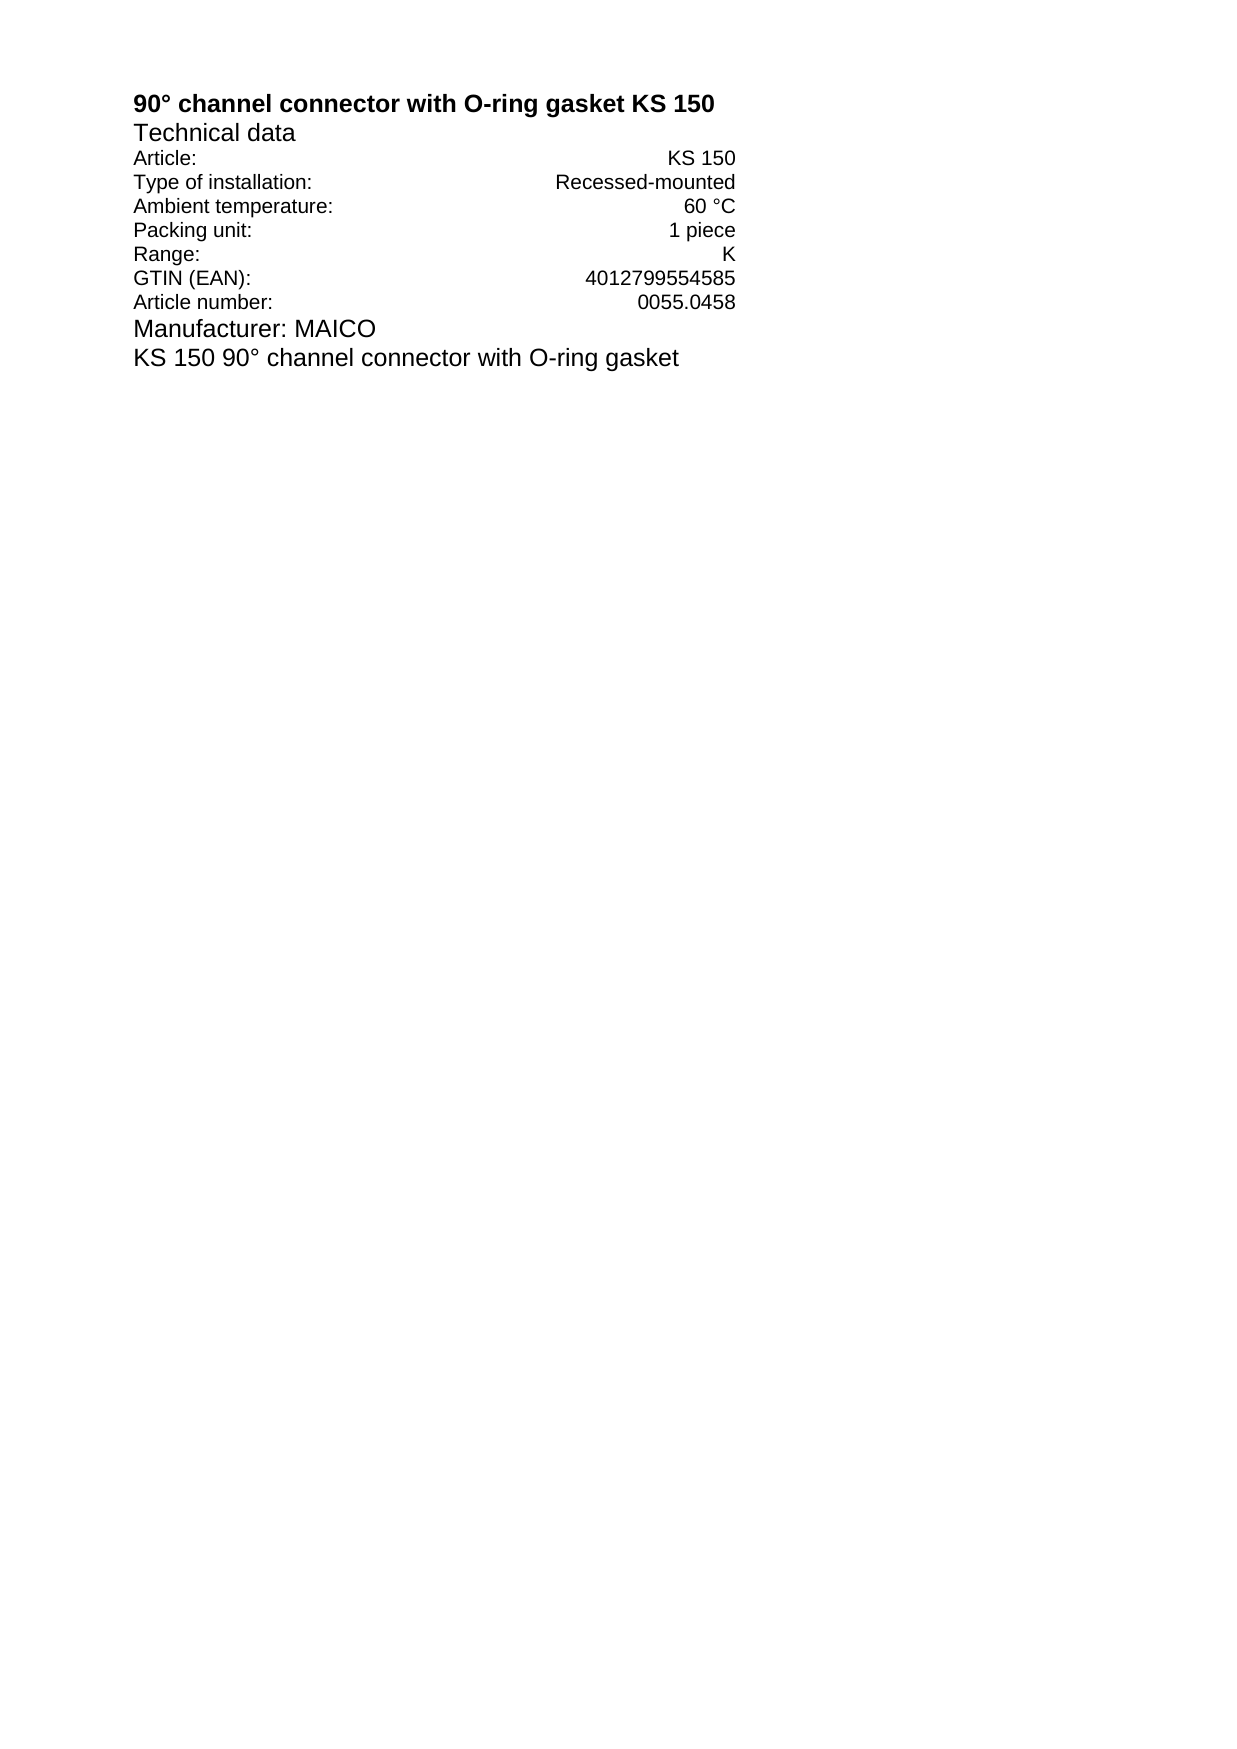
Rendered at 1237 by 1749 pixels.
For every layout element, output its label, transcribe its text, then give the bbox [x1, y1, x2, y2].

table_cell GTIN (EAN): [122, 266, 434, 290]
table_cell 1 piece [434, 218, 747, 242]
text KS 150 90° channel connector with O-ring gasket [133, 343, 1148, 371]
table_cell Recessed-mounted [434, 170, 747, 194]
text 90° channel connector with O-ring gasket KS 150 [133, 89, 1148, 117]
table_cell K [434, 242, 747, 266]
table_cell Range: [122, 242, 434, 266]
table_header KS 150 [434, 146, 747, 170]
table_cell 60 °C [434, 194, 747, 218]
table_cell 0055.0458 [434, 290, 747, 314]
text Manufacturer: MAICO [133, 314, 1148, 343]
table_cell Article number: [122, 290, 434, 314]
table_header Article: [122, 146, 434, 170]
table_cell Packing unit: [122, 218, 434, 242]
text Technical data [133, 117, 1148, 146]
table_cell 4012799554585 [434, 266, 747, 290]
table_cell Ambient temperature: [122, 194, 434, 218]
table_cell Type of installation: [122, 170, 434, 194]
